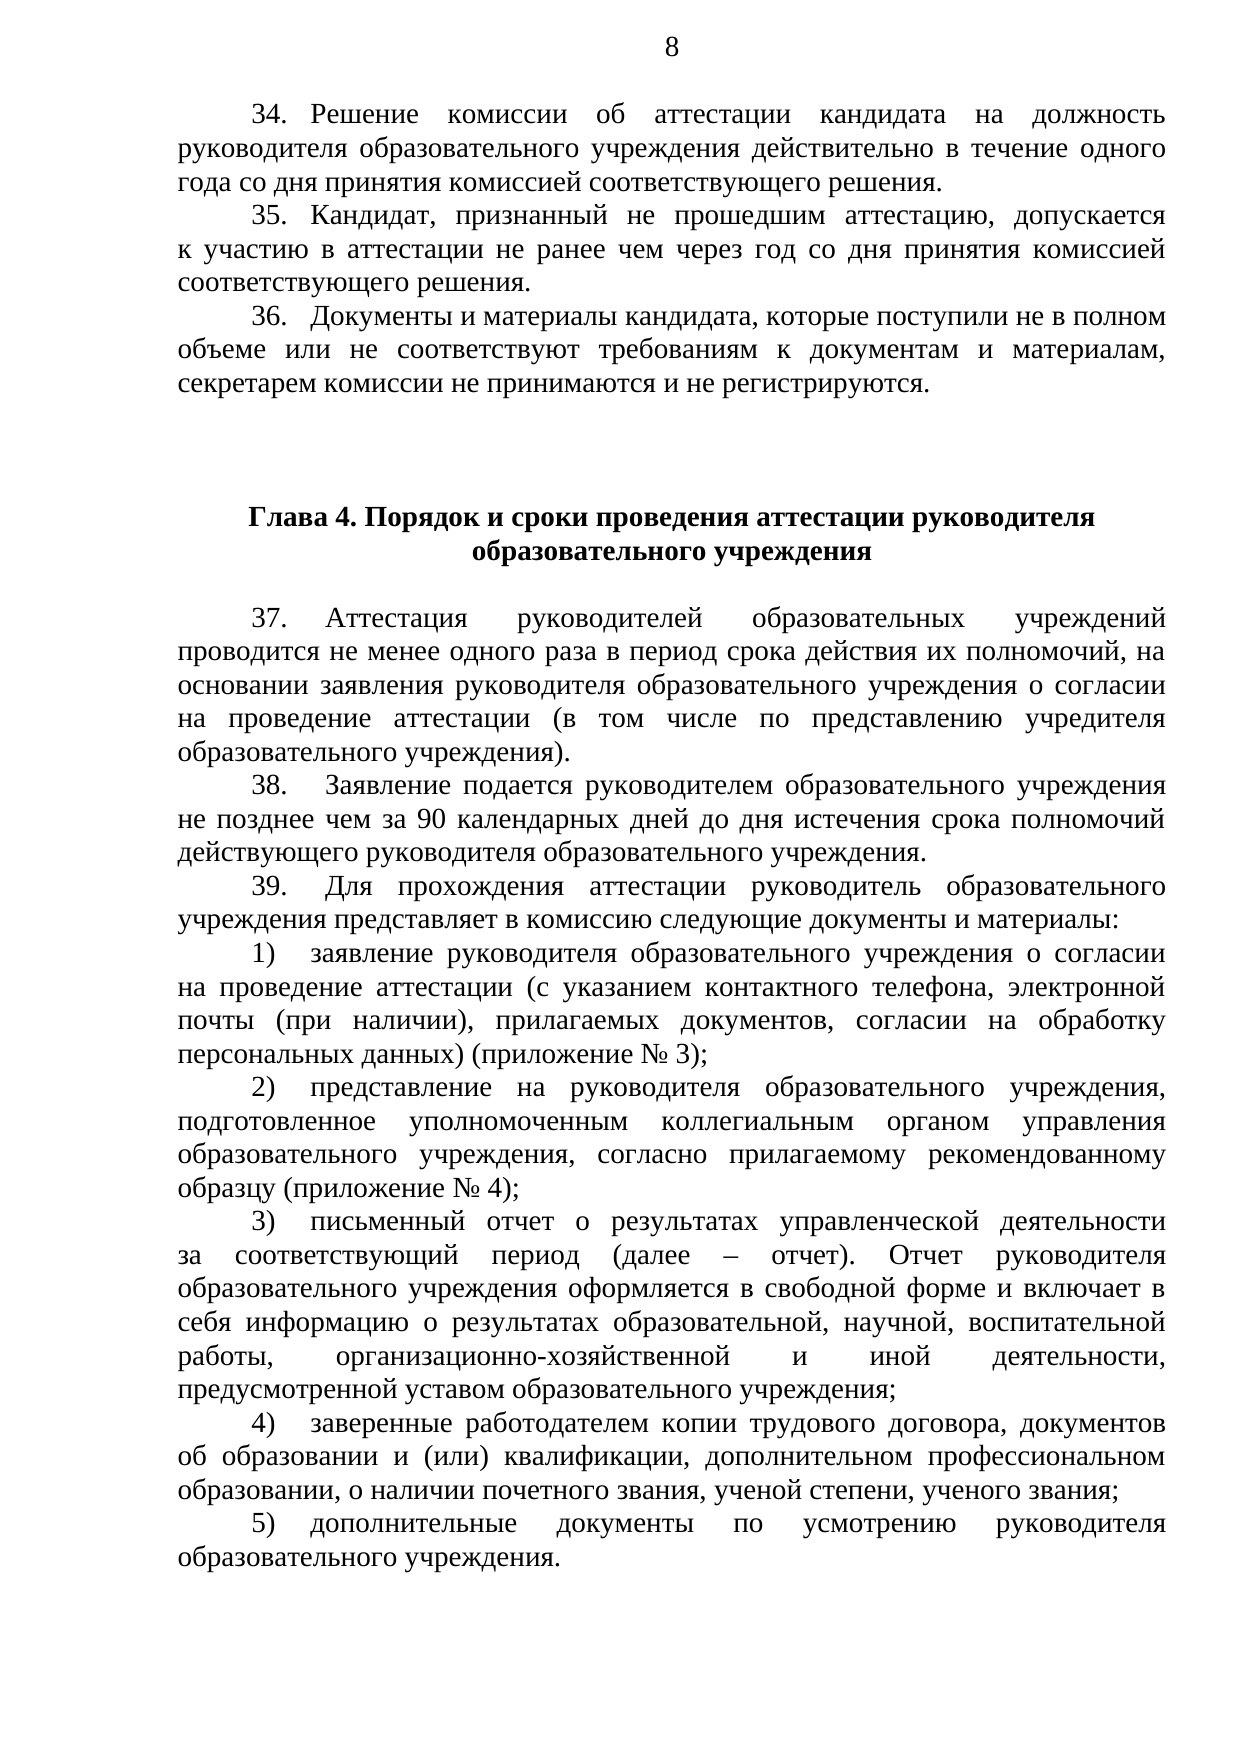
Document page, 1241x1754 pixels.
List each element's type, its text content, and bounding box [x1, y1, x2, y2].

list Кандидат, признанный не прошедшим аттестацию, допускается к участию в аттестации не ранее чем через год со дня принятия комиссией соответствующего решения. [177, 197, 1167, 298]
list Аттестация руководителей образовательных учреждений проводится не менее одного раза в период срока действия их полномочий, на основании заявления руководителя образовательного учреждения о согласии на проведение аттестации (в том числе по представлению учредителя образовательного учреждения). [177, 600, 1167, 767]
text Глава 4. Порядок и сроки проведения аттестации руководителя образовательного учреждения [177, 499, 1167, 566]
list письменный отчет о результатах управленческой деятельности за соответствующий период (далее – отчет). Отчет руководителя образовательного учреждения оформляется в свободной форме и включает в себя информацию о результатах образовательной, научной, воспитательной работы, организационно-хозяйственной и иной деятельности, предусмотренной уставом образовательного учреждения; [177, 1203, 1167, 1405]
list заверенные работодателем копии трудового договора, документов об образовании и (или) квалификации, дополнительном профессиональном образовании, о наличии почетного звания, ученой степени, ученого звания; [177, 1405, 1167, 1505]
list Для прохождения аттестации руководитель образовательного учреждения представляет в комиссию следующие документы и материалы: [177, 868, 1167, 935]
list Решение комиссии об аттестации кандидата на должность руководителя образовательного учреждения действительно в течение одного года со дня принятия комиссией соответствующего решения. [177, 97, 1167, 197]
list заявление руководителя образовательного учреждения о согласии на проведение аттестации (с указанием контактного телефона, электронной почты (при наличии), прилагаемых документов, согласии на обработку персональных данных) (приложение № 3); [177, 935, 1167, 1069]
list представление на руководителя образовательного учреждения, подготовленное уполномоченным коллегиальным органом управления образовательного учреждения, согласно прилагаемому рекомендованному образцу (приложение № 4); [177, 1069, 1167, 1203]
list Заявление подается руководителем образовательного учреждения не позднее чем за 90 календарных дней до дня истечения срока полномочий действующего руководителя образовательного учреждения. [177, 767, 1167, 868]
list дополнительные документы по усмотрению руководителя образовательного учреждения. [177, 1505, 1167, 1572]
list Документы и материалы кандидата, которые поступили не в полном объеме или не соответствуют требованиям к документам и материалам, секретарем комиссии не принимаются и не регистрируются. [177, 298, 1167, 398]
